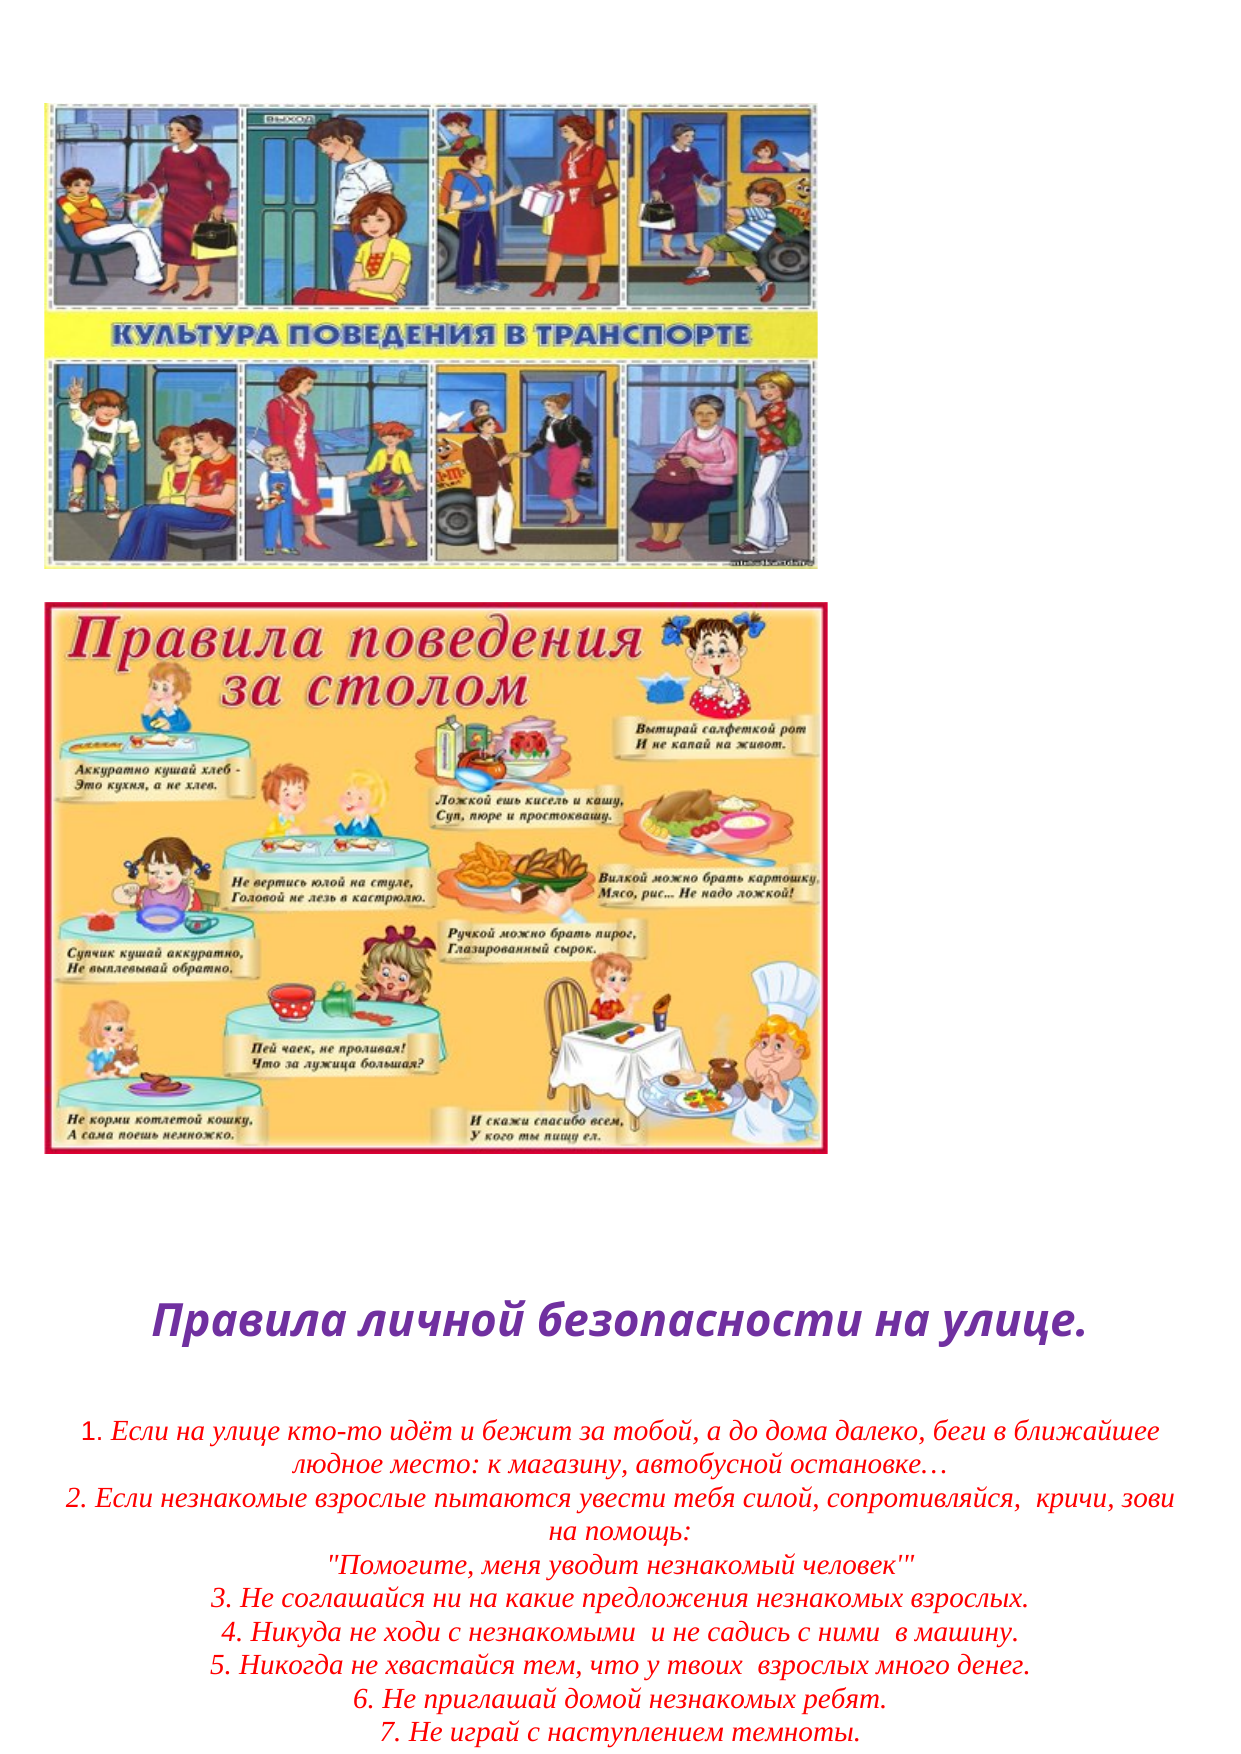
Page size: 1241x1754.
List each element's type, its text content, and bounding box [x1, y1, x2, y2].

text 5. Никогда не хвастайся тем, что у твоих взрослых много денег. [44, 1647, 1196, 1681]
text 3. Не соглашайся ни на какие предложения незнакомых взрослых. [44, 1580, 1196, 1614]
text 6. Не приглашай домой незнакомых ребят. [44, 1681, 1196, 1714]
text 1. Если на улице кто-то идёт и бежит за тобой, а до дома далеко, беги в ближайшее людное место: к магазину, автобусной остановке… [44, 1413, 1196, 1480]
text Правила личной безопасности на улице. [44, 1288, 1196, 1350]
picture [44, 602, 828, 1154]
text "Помогите, меня уводит незнакомый человек'" [44, 1547, 1196, 1580]
text 7. Не играй с наступлением темноты. [44, 1714, 1196, 1748]
text 4. Никуда не ходи с незнакомыми и не садись с ними в машину. [44, 1614, 1196, 1647]
text 2. Если незнакомые взрослые пытаются увести тебя силой, сопротивляйся, кричи, зови на помощь: [44, 1480, 1196, 1547]
picture [44, 103, 818, 569]
